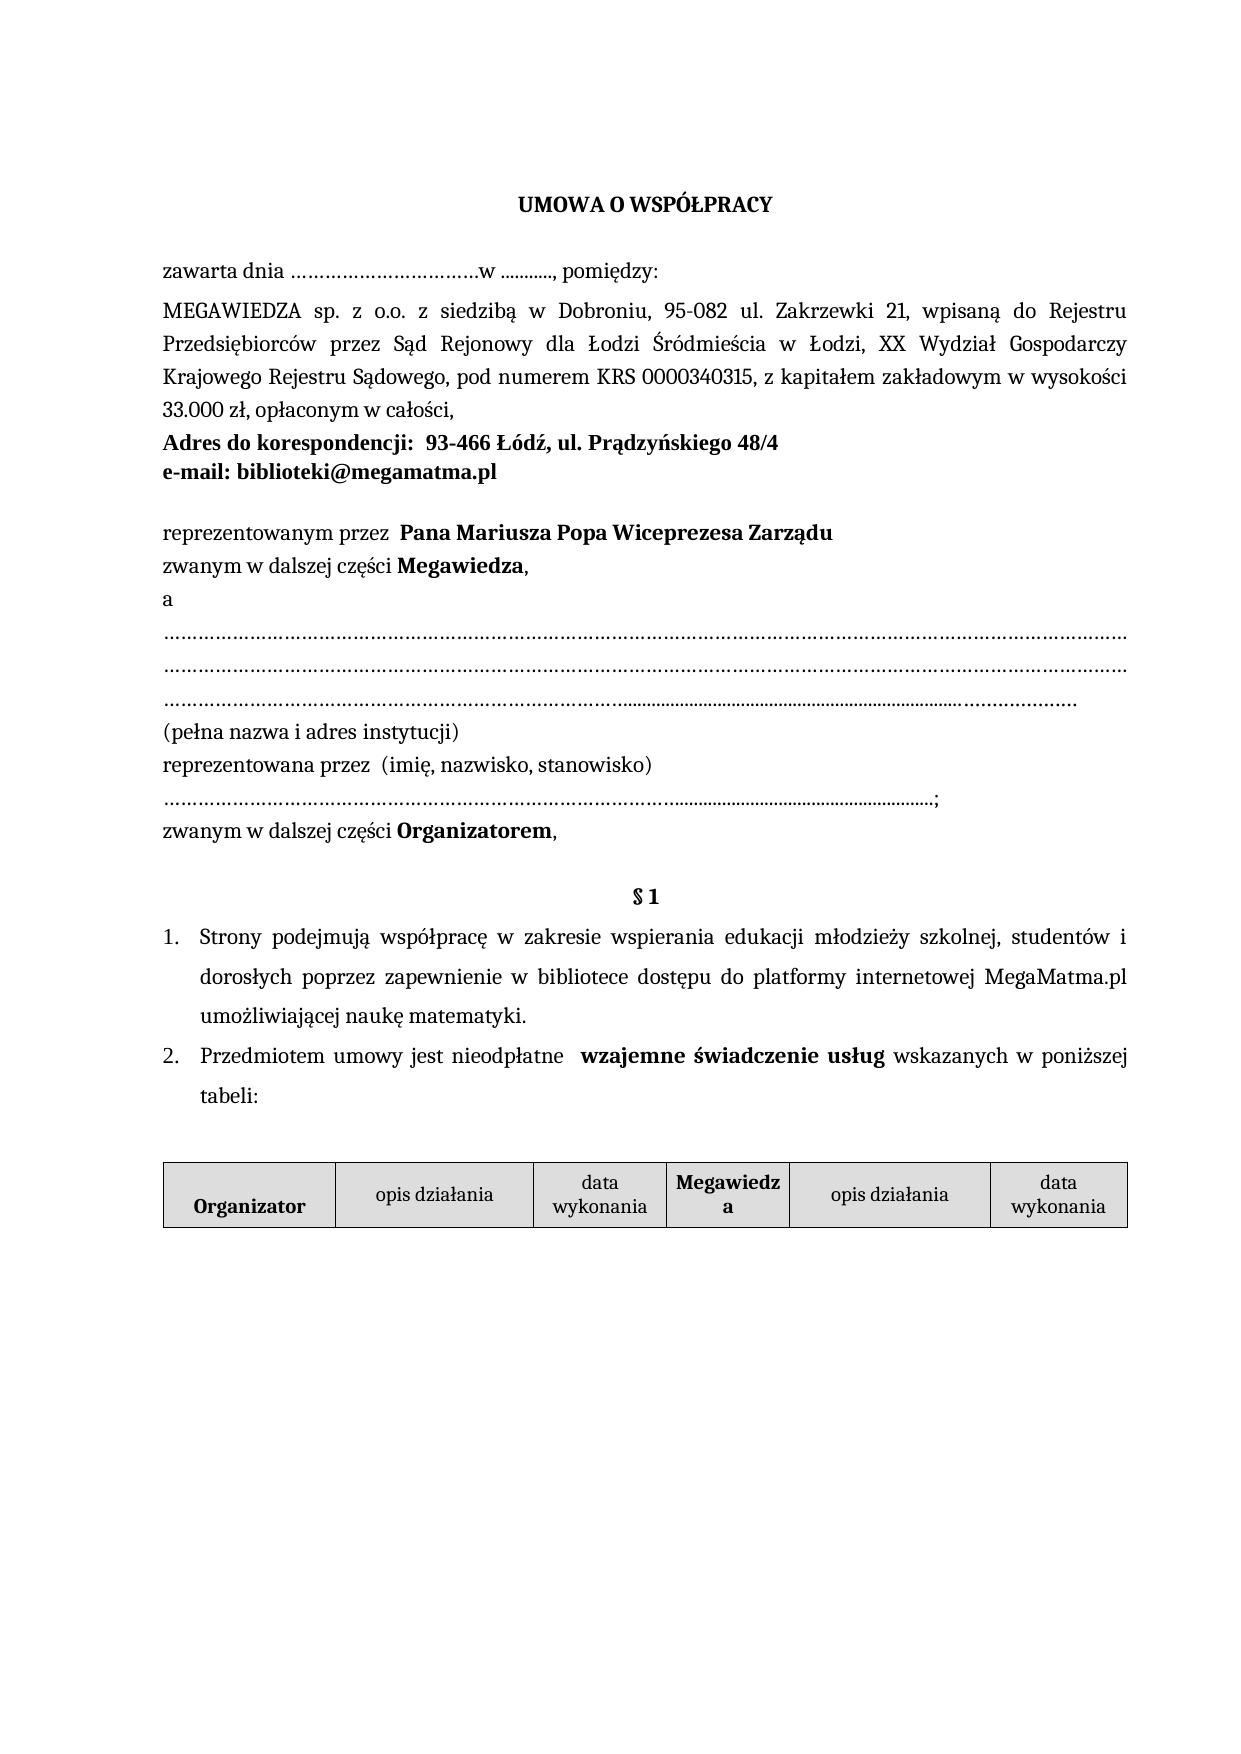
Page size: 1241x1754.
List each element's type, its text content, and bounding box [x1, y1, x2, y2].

table_header data wykonania [991, 1163, 1127, 1227]
table_header Organizator [164, 1163, 335, 1227]
text zawarta dnia ……………………………w ..........., pomiędzy: [162, 258, 1128, 284]
text § 1 [162, 884, 1128, 910]
text reprezentowanym przez Pana Mariusza Popa Wiceprezesa Zarządu [162, 520, 1128, 546]
list Przedmiotem umowy jest nieodpłatne wzajemne świadczenie usług wskazanych w poniższej tabeli: [162, 1042, 1128, 1109]
text UMOWA O WSPÓŁPRACY [162, 192, 1128, 219]
text e-mail: biblioteki@megamatma.pl [162, 458, 1128, 484]
table_header opis działania [790, 1163, 990, 1227]
text zwanym w dalszej części Megawiedza, [162, 553, 1128, 579]
text zwanym w dalszej części Organizatorem, [162, 818, 1128, 844]
text MEGAWIEDZA sp. z o.o. z siedzibą w Dobroniu, 95-082 ul. Zakrzewki 21, wpisaną do Rejestru Przedsiębiorców przez Sąd Rejonowy dla Łodzi Śródmieścia w Łodzi, XX Wydział Gospodarczy Krajowego Rejestru Sądowego, pod numerem KRS 0000340315, z kapitałem zakładowym w wysokości 33.000 zł, opłaconym w całości, [162, 298, 1128, 423]
table_header data wykonania [534, 1163, 666, 1227]
table_header Megawiedza [667, 1163, 789, 1227]
list Strony podejmują współpracę w zakresie wspierania edukacji młodzieży szkolnej, studentów i dorosłych poprzez zapewnienie w bibliotece dostępu do platformy internetowej MegaMatma.pl umożliwiającej naukę matematyki. [162, 923, 1128, 1029]
text reprezentowana przez (imię, nazwisko, stanowisko) ………………………………………………………………………………......................................................; [162, 752, 1128, 811]
text Adres do korespondencji: 93-466 Łódź, ul. Prądzyńskiego 48/4 [162, 429, 1128, 456]
table_header opis działania [336, 1163, 533, 1227]
text …………………………………………………………………………………………………………………………………………………………………………………………………………………………………………………………………………………………………………………………………………………………………………………........................................................................................... (pełna nazwa i adres instytucji) [162, 619, 1128, 745]
text a [162, 586, 1128, 612]
